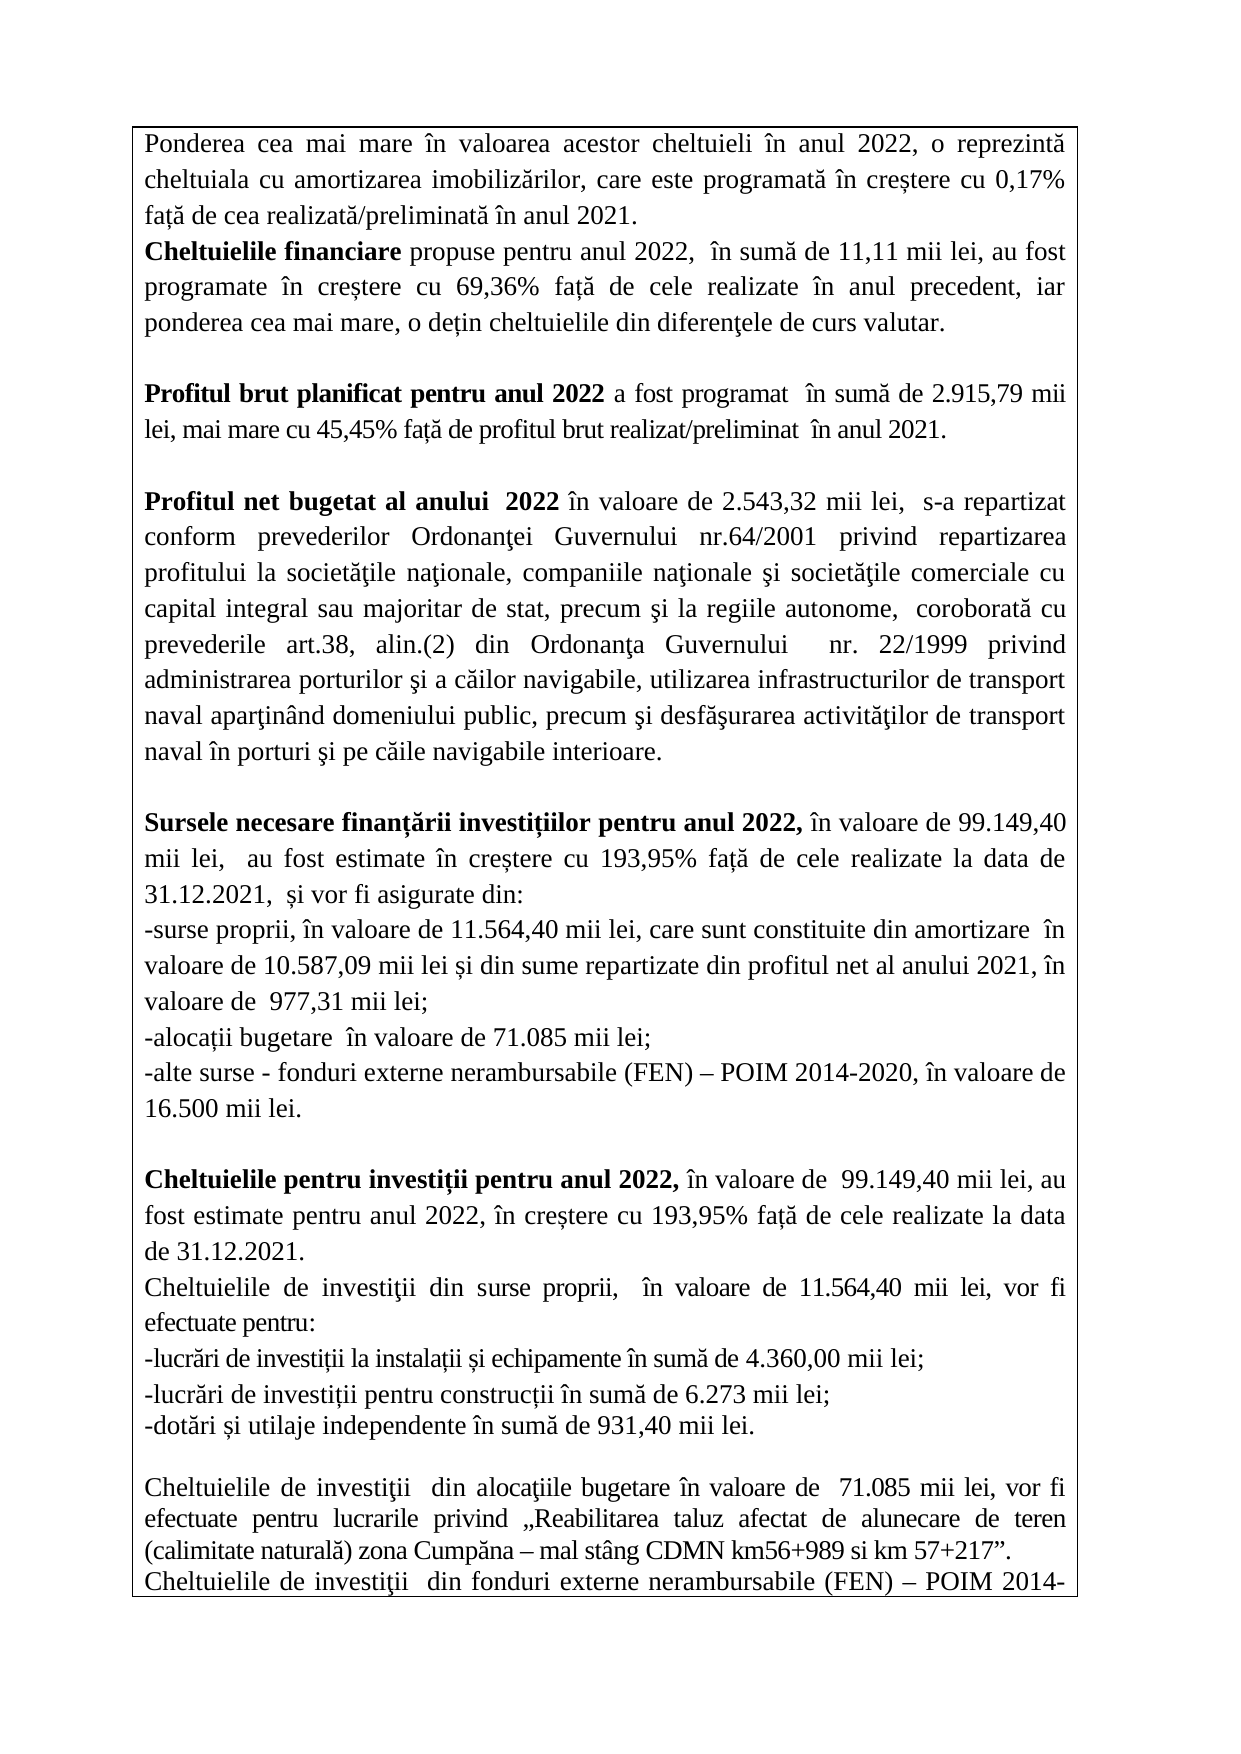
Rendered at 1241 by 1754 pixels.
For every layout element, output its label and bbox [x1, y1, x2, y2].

table_cell [133, 128, 1077, 1596]
